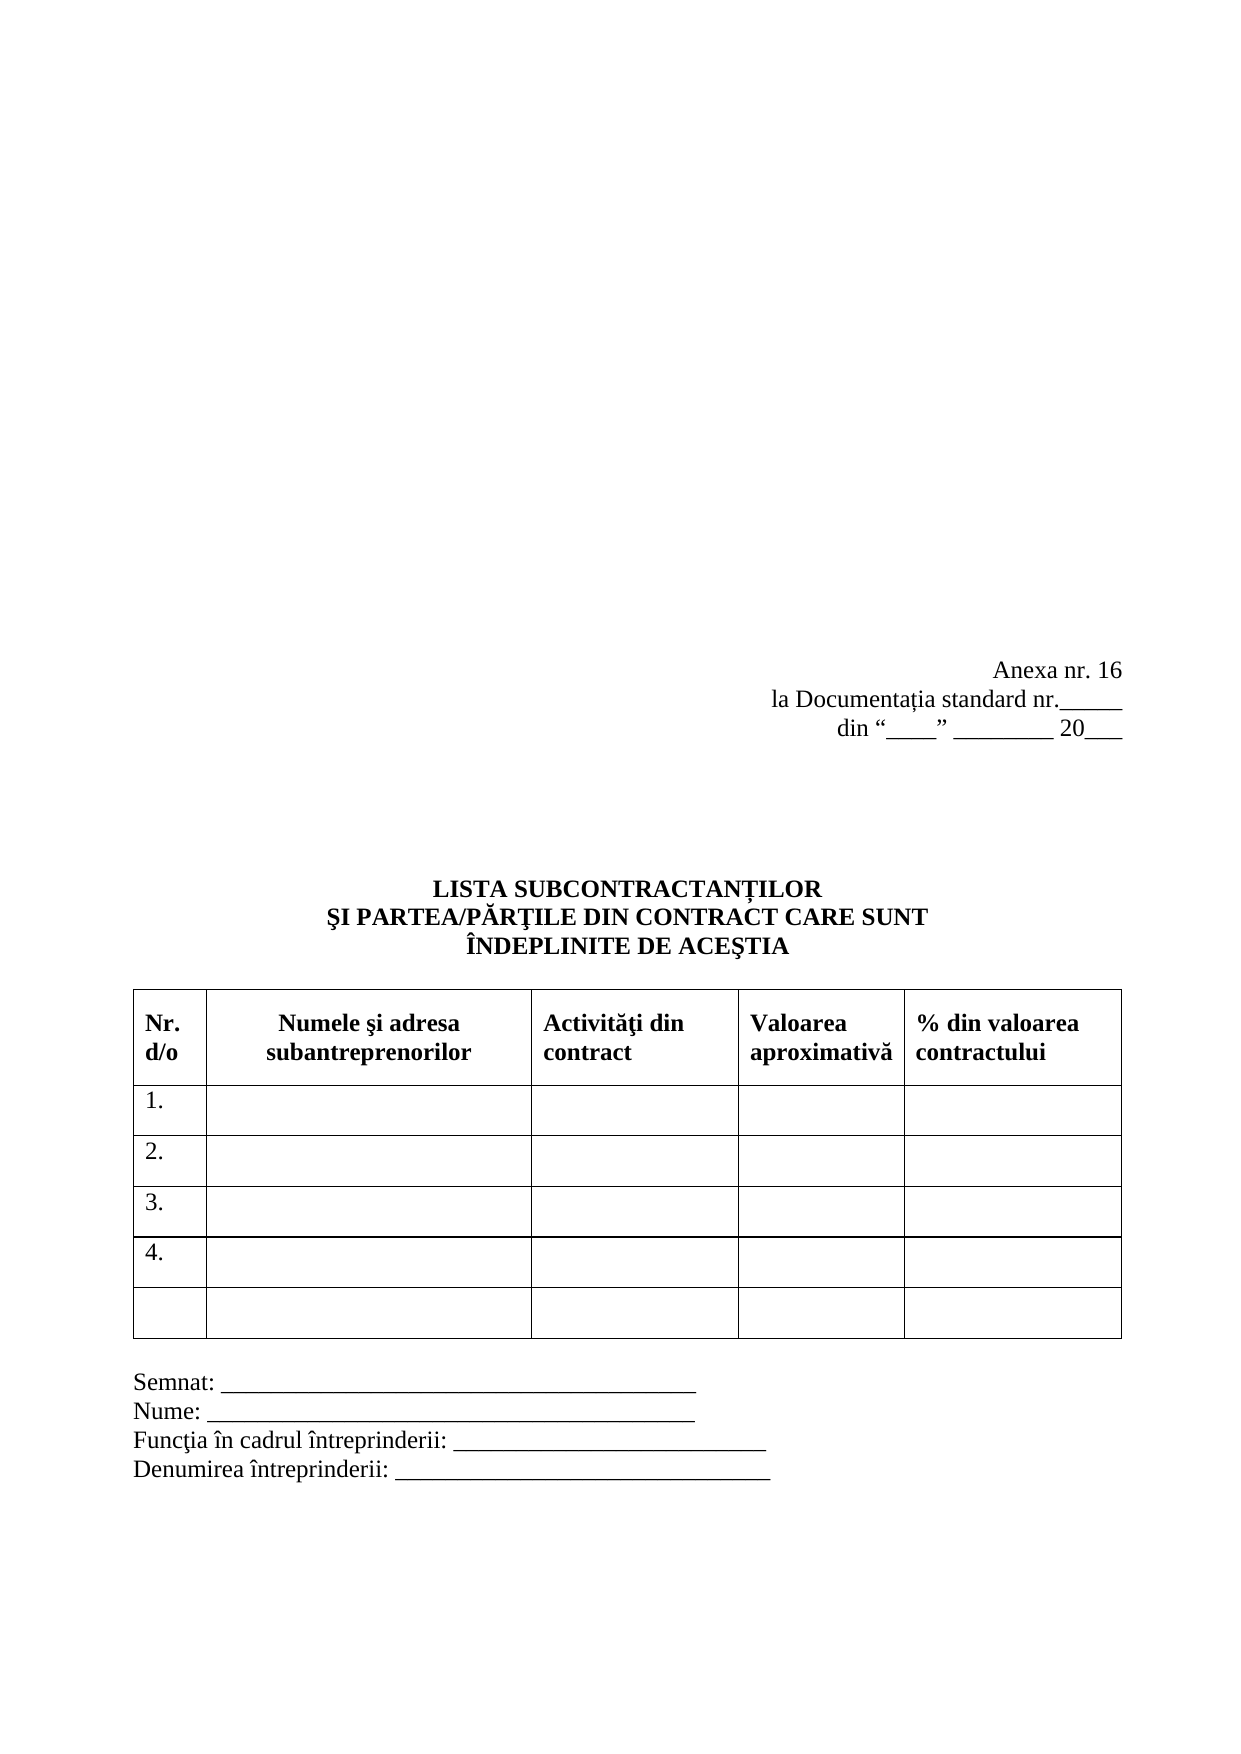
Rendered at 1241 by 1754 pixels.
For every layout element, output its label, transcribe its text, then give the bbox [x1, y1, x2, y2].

table_cell [532, 1288, 738, 1338]
table_header % din valoarea contractului [905, 990, 1121, 1084]
table_header Activităţi din contract [532, 990, 738, 1084]
table_cell [739, 1187, 904, 1236]
text Funcţia în cadrul întreprinderii: _________________________ [133, 1425, 1122, 1454]
table_cell [207, 1086, 531, 1135]
table_cell [905, 1136, 1121, 1186]
text din “____” ________ 20___ [133, 713, 1122, 742]
table_cell [739, 1086, 904, 1135]
table_cell [207, 1288, 531, 1338]
table_cell [739, 1136, 904, 1186]
text LISTA SUBCONTRACTANȚILOR [133, 874, 1122, 902]
text ÎNDEPLINITE DE ACEŞTIA [133, 931, 1122, 960]
table_cell [739, 1238, 904, 1287]
table_cell [905, 1288, 1121, 1338]
table_cell 2. [134, 1136, 206, 1186]
table_cell [532, 1238, 738, 1287]
table_cell [134, 1288, 206, 1338]
text Denumirea întreprinderii: ______________________________ [133, 1454, 1122, 1482]
table_cell [739, 1288, 904, 1338]
text Anexa nr. 16 [133, 655, 1122, 684]
text Semnat: ______________________________________ [133, 1367, 1122, 1396]
table_cell 1. [134, 1086, 206, 1135]
table_cell [207, 1238, 531, 1287]
table_cell [532, 1187, 738, 1236]
table_cell [532, 1086, 738, 1135]
table_header Nr. d/o [134, 990, 206, 1084]
text Nume: _______________________________________ [133, 1396, 1122, 1425]
table_cell [905, 1238, 1121, 1287]
table_cell 4. [134, 1238, 206, 1287]
table_cell 3. [134, 1187, 206, 1236]
table_header Numele şi adresa subantreprenorilor [207, 990, 531, 1084]
text la Documentația standard nr._____ [133, 684, 1122, 713]
table_cell [207, 1187, 531, 1236]
table_cell [905, 1187, 1121, 1236]
table_header Valoarea aproximativă [739, 990, 904, 1084]
table_cell [207, 1136, 531, 1186]
table_cell [905, 1086, 1121, 1135]
table_cell [532, 1136, 738, 1186]
text ŞI PARTEA/PĂRŢILE DIN CONTRACT CARE SUNT [133, 902, 1122, 931]
